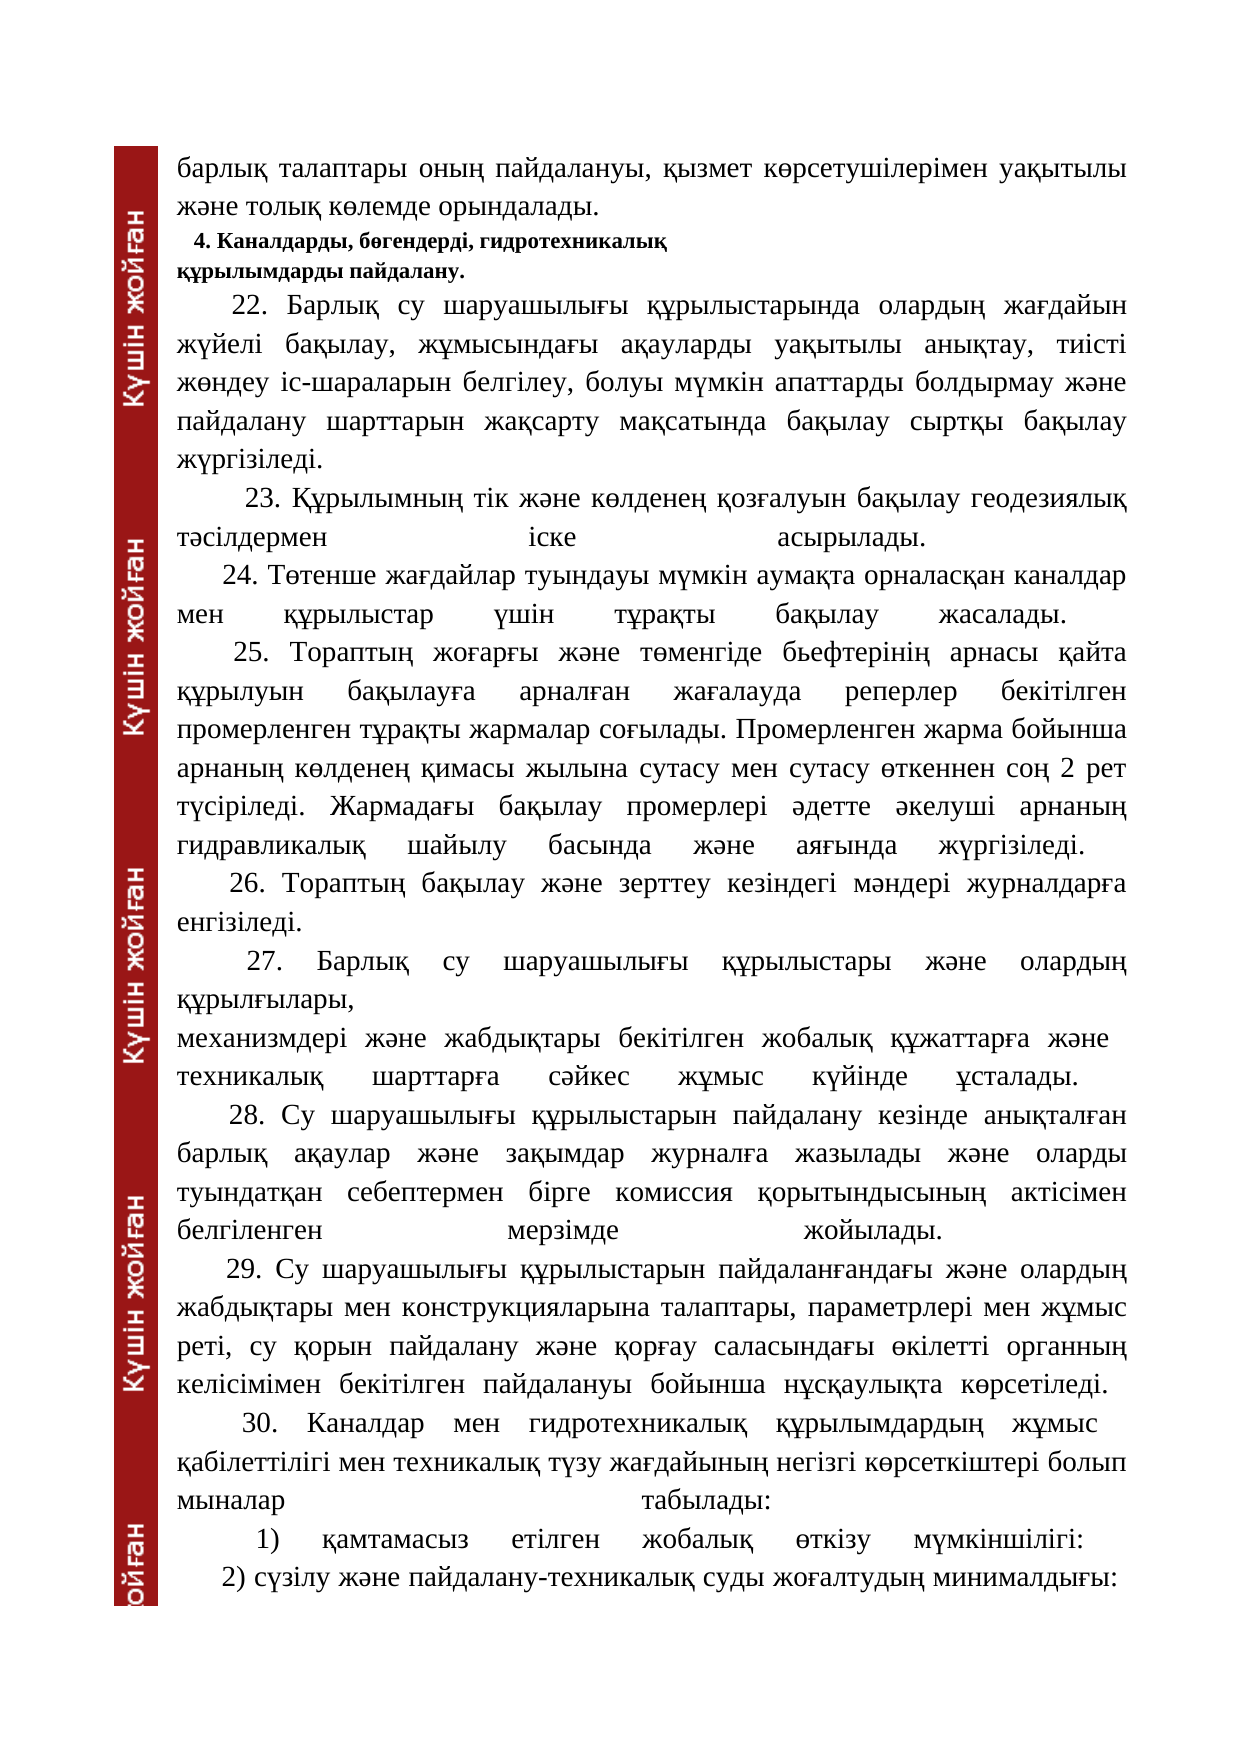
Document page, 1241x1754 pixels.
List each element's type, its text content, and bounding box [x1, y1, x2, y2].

text 4. Каналдарды, бөгендерді, гидротехникалық құрылымдарды пайдалану. [112, 227, 1128, 284]
picture [114, 146, 158, 150]
picture [114, 1593, 158, 1606]
picture [114, 222, 158, 227]
